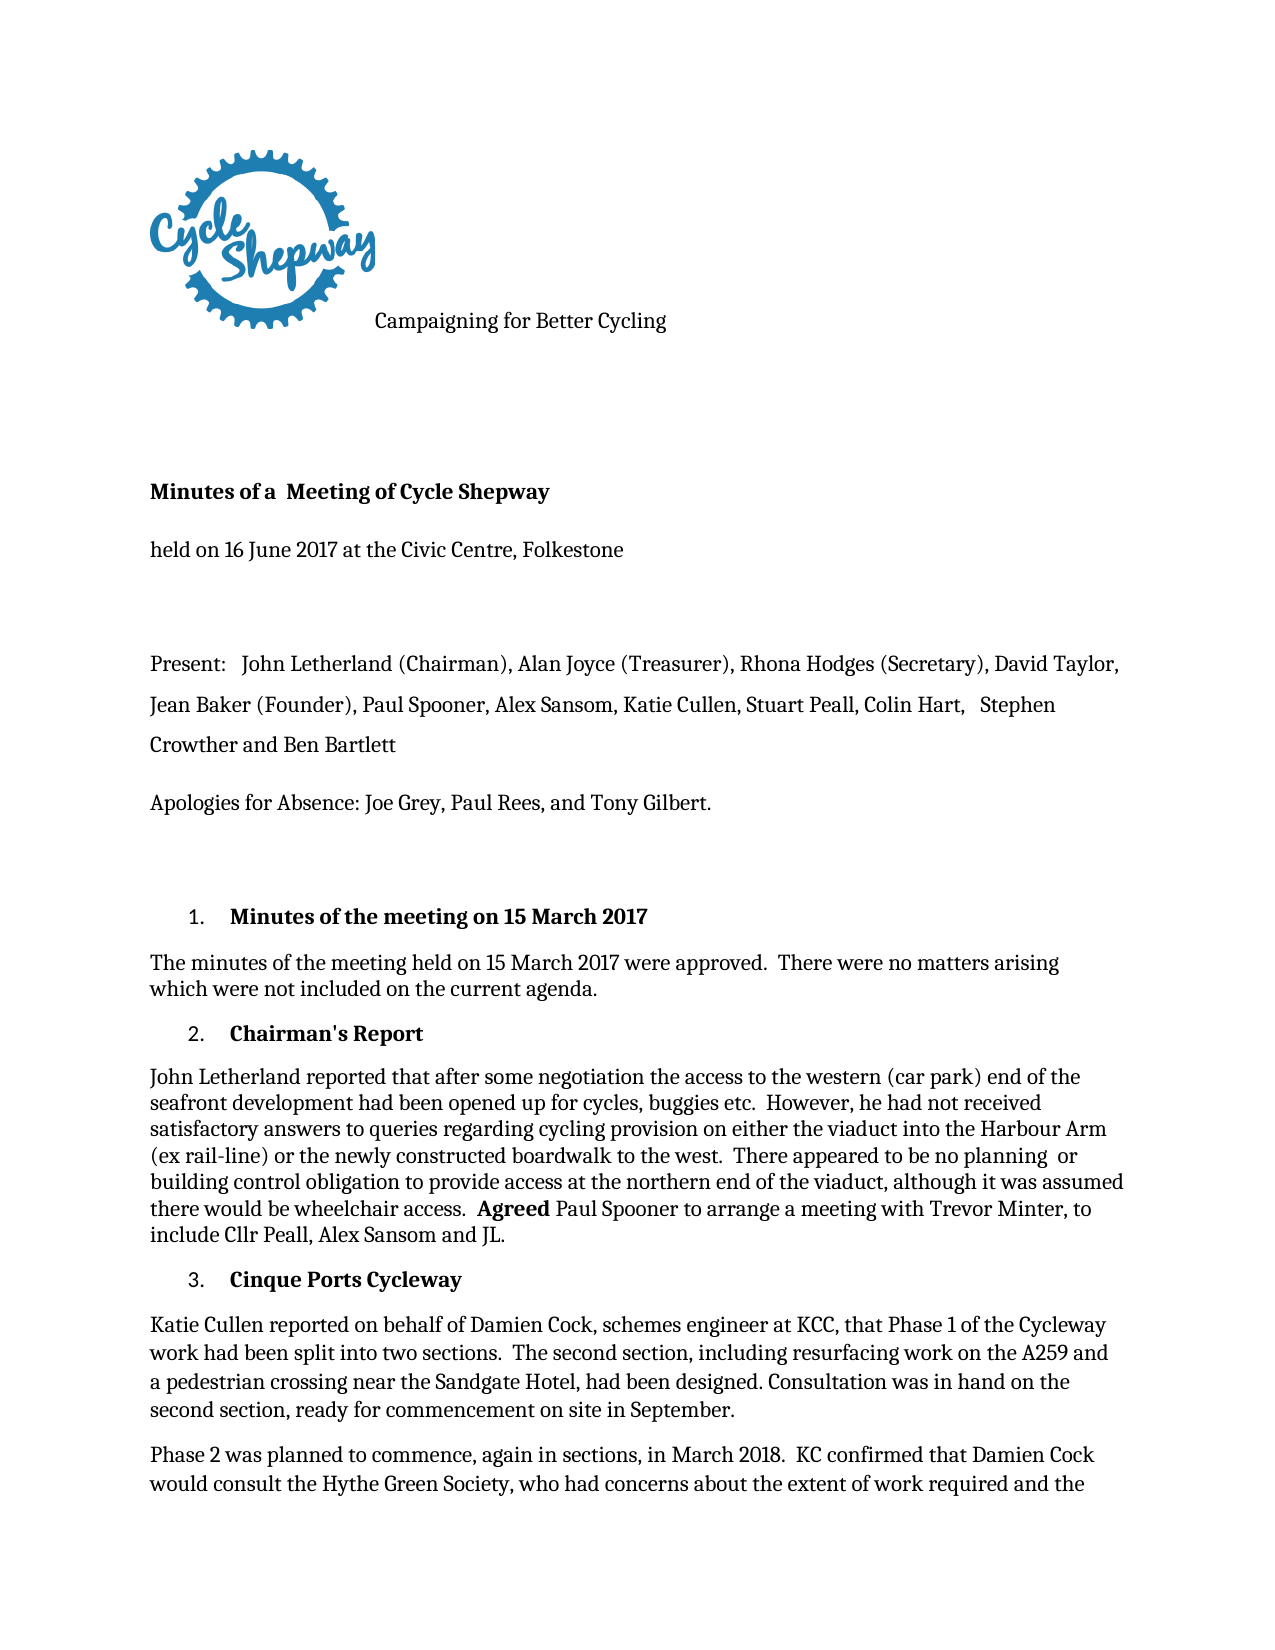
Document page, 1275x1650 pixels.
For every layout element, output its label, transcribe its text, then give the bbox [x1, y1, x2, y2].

text held on 16 June 2017 at the Civic Centre, Folkestone [150, 524, 1125, 565]
text Campaigning for Better Cycling [150, 150, 1125, 334]
text Present: John Letherland (Chairman), Alan Joyce (Treasurer), Rhona Hodges (Secretary), David Taylor, Jean Baker (Founder), Paul Spooner, Alex Sansom, Katie Cullen, Stuart Peall, Colin Hart, Stephen Crowther and Ben Bartlett [150, 639, 1125, 761]
list Minutes of the meeting on 15 March 2017 [187, 892, 1125, 933]
text Minutes of a Meeting of Cycle Shepway [150, 467, 1125, 508]
picture [150, 150, 375, 329]
text John Letherland reported that after some negotiation the access to the western (car park) end of the seafront development had been opened up for cycles, buggies etc. However, he had not received satisfactory answers to queries regarding cycling provision on either the viaduct into the Harbour Arm (ex rail-line) or the newly constructed boardwalk to the west. There appeared to be no planning or building control obligation to provide access at the northern end of the viaduct, although it was assumed there would be wheelchair access. Agreed Paul Spooner to arrange a meeting with Trevor Minter, to include Cllr Peall, Alex Sansom and JL. [150, 1063, 1125, 1248]
text The minutes of the meeting held on 15 March 2017 were approved. There were no matters arising which were not included on the current agenda. [150, 949, 1125, 1002]
text Apologies for Absence: Joe Grey, Paul Rees, and Tony Gilbert. [150, 778, 1125, 818]
text Katie Cullen reported on behalf of Damien Cock, schemes engineer at KCC, that Phase 1 of the Cycleway work had been split into two sections. The second section, including resurfacing work on the A259 and a pedestrian crossing near the Sandgate Hotel, had been designed. Consultation was in hand on the second section, ready for commencement on site in September. [150, 1312, 1125, 1423]
list Cinque Ports Cycleway [187, 1265, 1125, 1293]
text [150, 1442, 1125, 1497]
list Chairman's Report [187, 1019, 1125, 1047]
